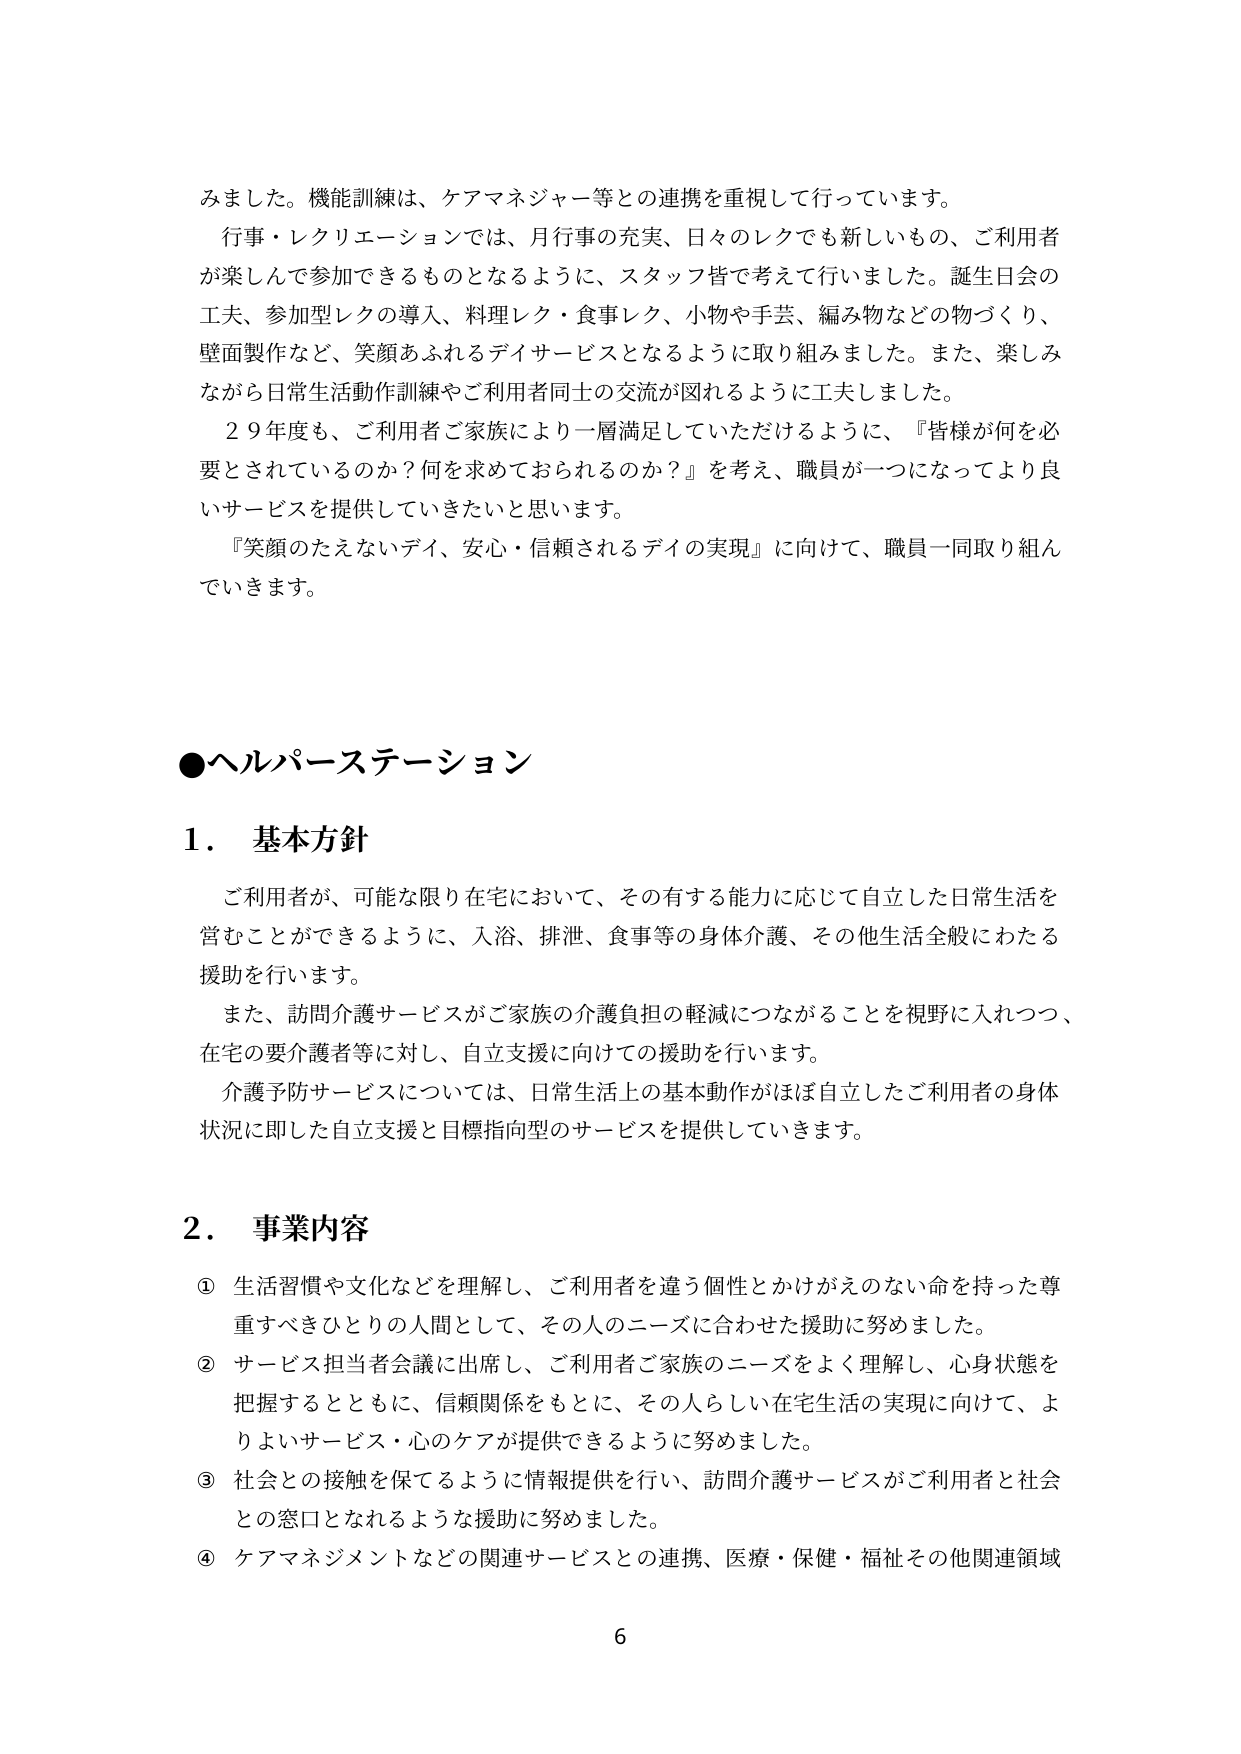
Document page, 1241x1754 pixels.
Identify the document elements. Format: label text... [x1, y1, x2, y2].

list 社会との接触を保てるように情報提供を行い、訪問介護サービスがご利用者と社会との窓口となれるような援助に努めました。 [196, 1460, 1063, 1537]
list サービス担当者会議に出席し、ご利用者ご家族のニーズをよく理解し、心身状態を 把握するとともに、信頼関係をもとに、その人らしい在宅生活の実現に向けて、よりよいサービス・心のケアが提供できるように努めました。 [196, 1343, 1063, 1460]
text ご利用者が、可能な限り在宅において、その有する能力に応じて自立した日常生活を 営むことができるように、入浴、排泄、食事等の身体介護、その他生活全般にわたる 援助を行います。 [199, 877, 1063, 993]
text 『笑顔のたえないデイ、安心・信頼されるデイの実現』に向けて、職員一同取り組んでいきます。 [199, 527, 1063, 605]
text また、訪問介護サービスがご家族の介護負担の軽減につながることを視野に入れつつ、在宅の要介護者等に対し、自立支援に向けての援助を行います。 [199, 993, 1063, 1071]
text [199, 178, 1063, 216]
text ●ヘルパーステーション [177, 722, 1063, 799]
text 行事・レクリエーションでは、月行事の充実、日々のレクでも新しいもの、ご利用者が楽しんで参加できるものとなるように、スタッフ皆で考えて行いました。誕生日会の工夫、参加型レクの導入、料理レク・食事レク、小物や手芸、編み物などの物づくり、壁面製作など、笑顔あふれるデイサービスとなるように取り組みました。また、楽しみながら日常生活動作訓練やご利用者同士の交流が図れるように工夫しました。 [199, 216, 1063, 411]
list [196, 1537, 1063, 1576]
list 生活習慣や文化などを理解し、ご利用者を違う個性とかけがえのない命を持った尊重すべきひとりの人間として、その人のニーズに合わせた援助に努めました。 [196, 1266, 1063, 1343]
text ２９年度も、ご利用者ご家族により一層満足していただけるように、『皆様が何を必要とされているのか？何を求めておられるのか？』を考え、職員が一つになってより良いサービスを提供していきたいと思います。 [199, 411, 1063, 527]
list 事業内容 [177, 1188, 1063, 1266]
text 介護予防サービスについては、日常生活上の基本動作がほぼ自立したご利用者の身体 状況に即した自立支援と目標指向型のサービスを提供していきます。 [199, 1071, 1063, 1149]
list 基本方針 [177, 799, 1063, 877]
